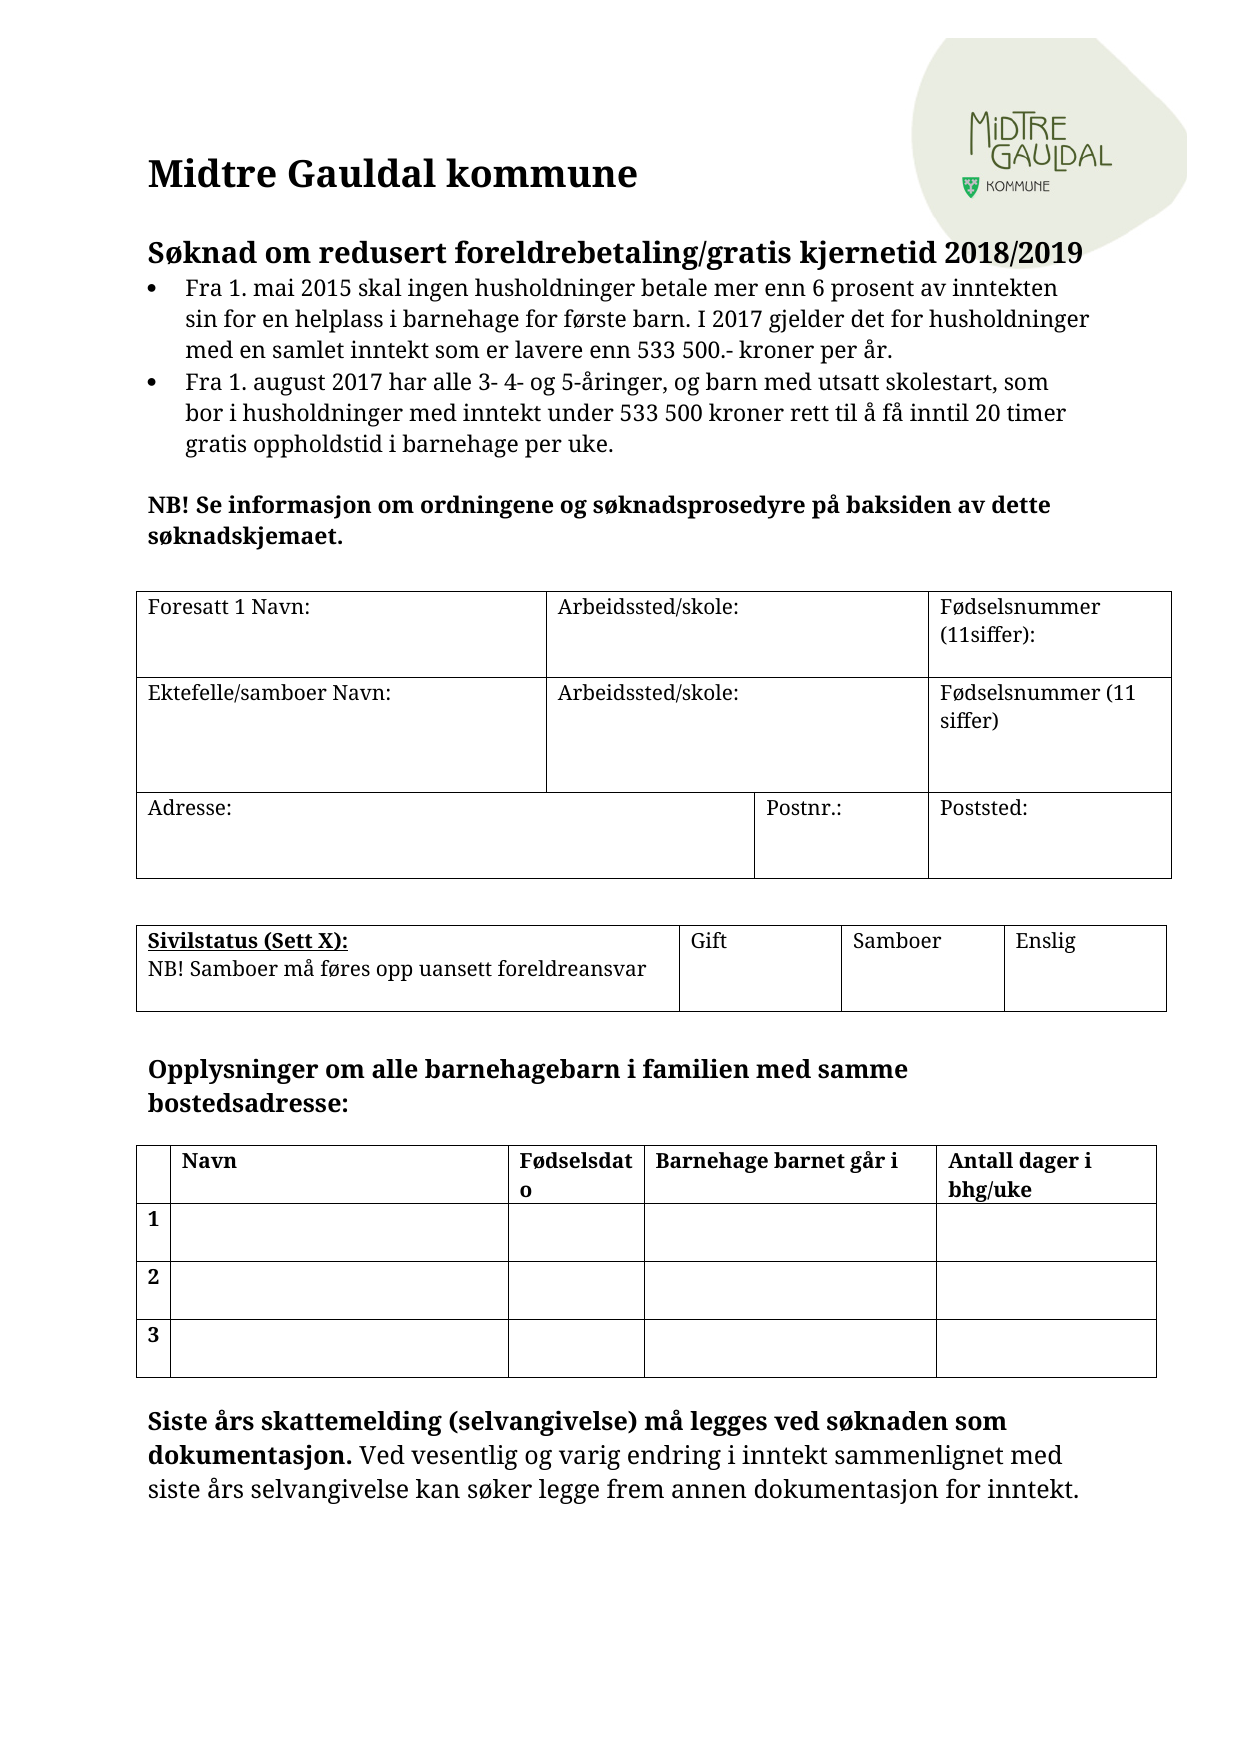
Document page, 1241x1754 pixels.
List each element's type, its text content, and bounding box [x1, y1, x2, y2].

table_cell [171, 1204, 508, 1261]
text Siste års skattemelding (selvangivelse) må legges ved søknaden som dokumentasjon. Ved vesentlig og varig endring i inntekt sammenlignet med siste års selvangivelse kan søker legge frem annen dokumentasjon for inntekt. [148, 1404, 1093, 1506]
table_cell [937, 1262, 1156, 1319]
table_cell [509, 1204, 644, 1261]
table_header Foresatt 1 Navn: [137, 592, 546, 677]
picture [897, 38, 1187, 278]
list Fra 1. mai 2015 skal ingen husholdninger betale mer enn 6 prosent av inntekten sin for en helplass i barnehage for første barn. I 2017 gjelder det for husholdninger med en samlet inntekt som er lavere enn 533 500.- kroner per år. [148, 272, 1093, 366]
table_cell 2 [137, 1262, 170, 1319]
table_header Samboer [842, 926, 1004, 1011]
table_header Enslig [1005, 926, 1166, 1011]
text Midtre Gauldal kommune [148, 148, 1093, 199]
table_cell [937, 1320, 1156, 1377]
table_cell [509, 1320, 644, 1377]
table_cell [937, 1204, 1156, 1261]
table_cell Adresse: [137, 793, 754, 878]
table_header Antall dager i bhg/uke [937, 1146, 1156, 1203]
table_cell [171, 1262, 508, 1319]
table_header [137, 1146, 170, 1203]
text Søknad om redusert foreldrebetaling/gratis kjernetid 2018/2019 [148, 232, 1093, 272]
table_header Barnehage barnet går i [645, 1146, 936, 1203]
table_cell Fødselsnummer (11 siffer) [929, 678, 1171, 792]
table_cell 3 [137, 1320, 170, 1377]
table_cell 1 [137, 1204, 170, 1261]
table_cell [645, 1320, 936, 1377]
table_header Fødselsnummer (11siffer): [929, 592, 1171, 677]
table_cell Arbeidssted/skole: [547, 678, 928, 792]
text NB! Se informasjon om ordningene og søknadsprosedyre på baksiden av dette søknadskjemaet. [148, 488, 1093, 551]
list Fra 1. august 2017 har alle 3- 4- og 5-åringer, og barn med utsatt skolestart, som bor i husholdninger med inntekt under 533 500 kroner rett til å få inntil 20 timer gratis oppholdstid i barnehage per uke. [148, 366, 1093, 459]
table_cell [645, 1262, 936, 1319]
text Opplysninger om alle barnehagebarn i familien med samme bostedsadresse: [148, 1052, 1093, 1120]
table_cell [171, 1320, 508, 1377]
table_header Fødselsdato [509, 1146, 644, 1203]
table_cell Postnr.: [755, 793, 928, 878]
table_header Arbeidssted/skole: [547, 592, 928, 677]
table_cell [509, 1262, 644, 1319]
table_cell Poststed: [929, 793, 1171, 878]
table_header Gift [680, 926, 841, 1011]
table_cell [645, 1204, 936, 1261]
table_header Sivilstatus (Sett X): NB! Samboer må føres opp uansett foreldreansvar [137, 926, 679, 1011]
table_cell Ektefelle/samboer Navn: [137, 678, 546, 792]
table_header Navn [171, 1146, 508, 1203]
